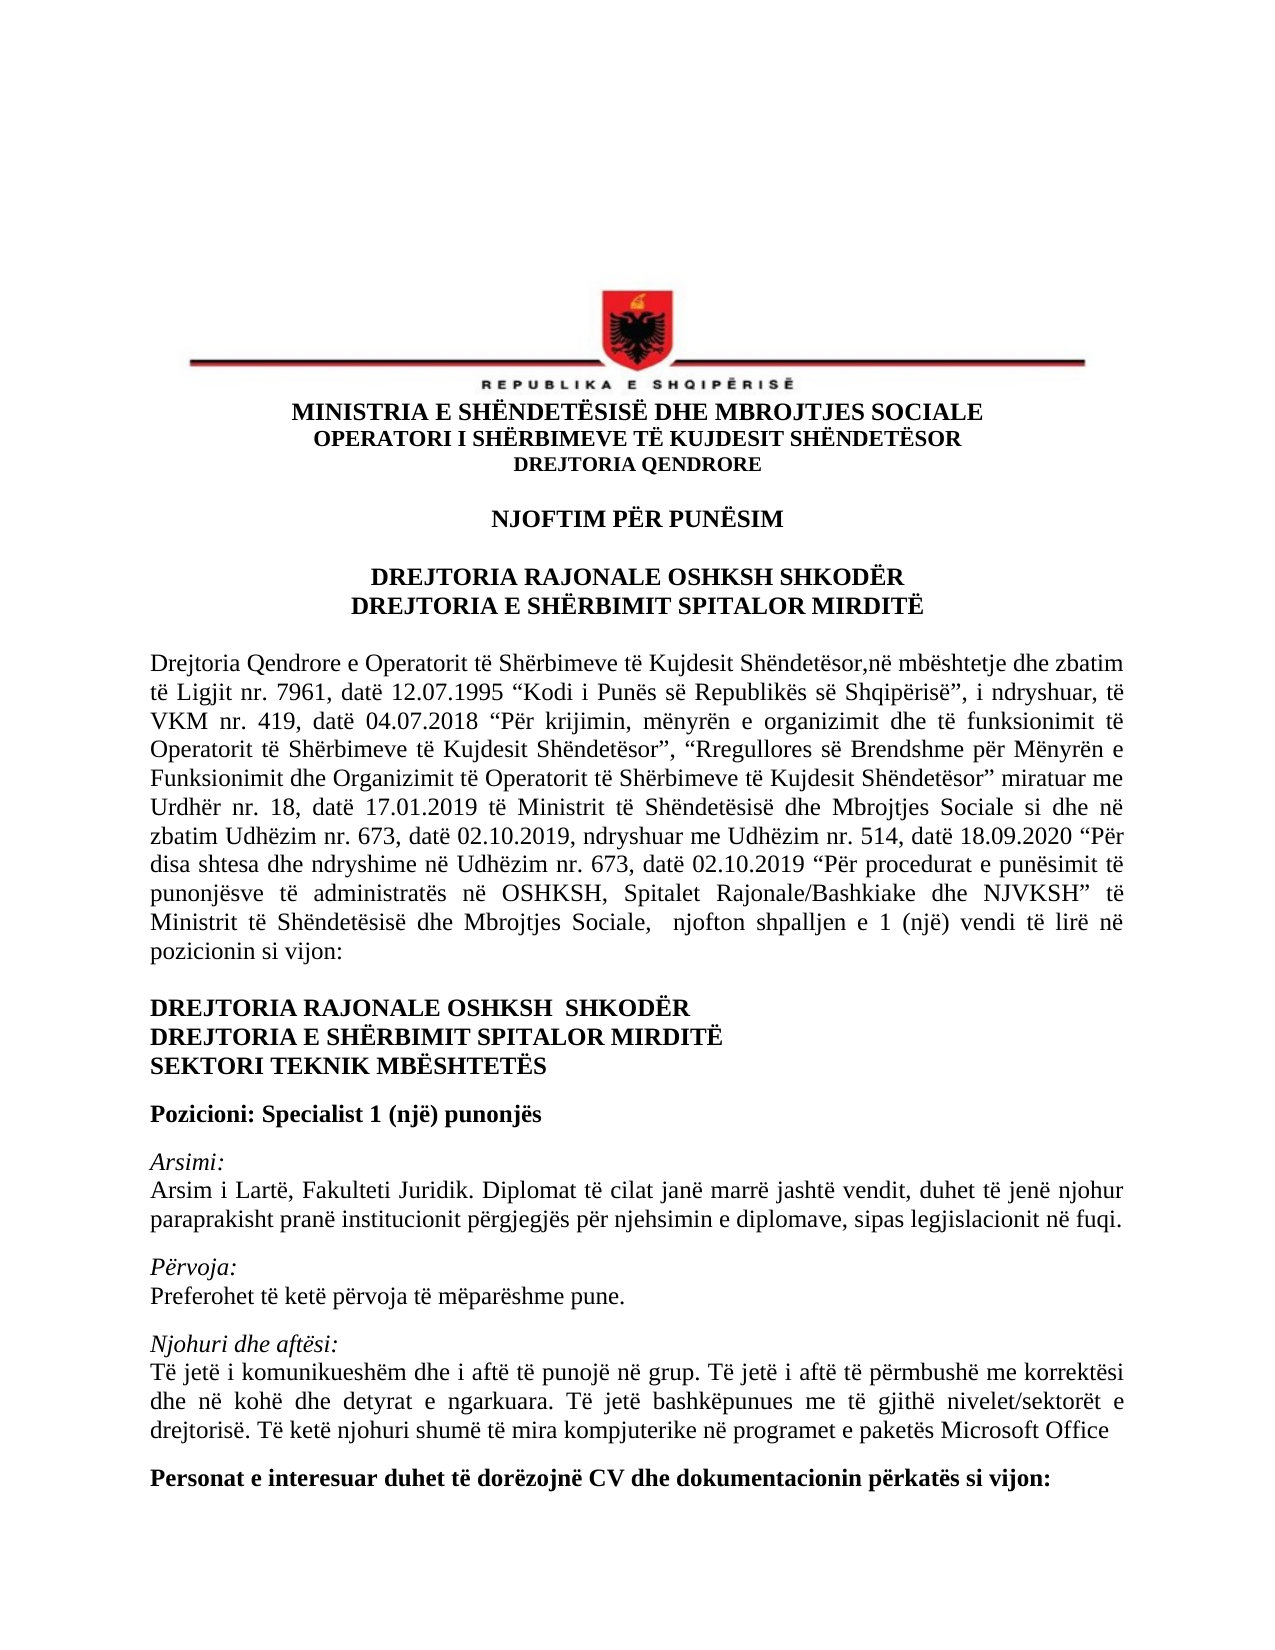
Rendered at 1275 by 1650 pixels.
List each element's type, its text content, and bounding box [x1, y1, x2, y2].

text Të jetë i komunikueshëm dhe i aftë të punojë në grup. Të jetë i aftë të përmbushë me korrektësi dhe në kohë dhe detyrat e ngarkuara. Të jetë bashkëpunues me të gjithë nivelet/sektorët e drejtorisë. Të ketë njohuri shumë të mira kompjuterike në programet e paketës Microsoft Office [150, 1357, 1125, 1444]
text OPERATORI I SHËRBIMEVE TË KUJDESIT SHËNDETËSOR [150, 425, 1125, 452]
text DREJTORIA E SHËRBIMIT SPITALOR MIRDITË [150, 591, 1125, 619]
text DREJTORIA QENDRORE [150, 452, 1125, 476]
text NJOFTIM PËR PUNËSIM [150, 504, 1125, 533]
text DREJTORIA E SHËRBIMIT SPITALOR MIRDITË [150, 1022, 1125, 1051]
text Arsimi: [150, 1147, 1125, 1175]
text SEKTORI TEKNIK MBËSHTETËS [150, 1051, 1125, 1079]
text Personat e interesuar duhet të dorëzojnë CV dhe dokumentacionin përkatës si vijon: [150, 1463, 1125, 1492]
text Arsim i Lartë, Fakulteti Juridik. Diplomat të cilat janë marrë jashtë vendit, duhet të jenë njohur paraprakisht pranë institucionit përgjegjës për njehsimin e diplomave, sipas legjislacionit në fuqi. [150, 1175, 1125, 1233]
text Njohuri dhe aftësi: [150, 1329, 1125, 1357]
picture [177, 256, 1098, 397]
text Përvoja: [150, 1252, 1125, 1281]
text DREJTORIA RAJONALE OSHKSH SHKODËR [150, 562, 1125, 591]
text MINISTRIA E SHËNDETËSISË DHE MBROJTJES SOCIALE [150, 397, 1125, 425]
text Drejtoria Qendrore e Operatorit të Shërbimeve të Kujdesit Shëndetësor,në mbështetje dhe zbatim të Ligjit nr. 7961, datë 12.07.1995 “Kodi i Punës së Republikës së Shqipërisë”, i ndryshuar, të VKM nr. 419, datë 04.07.2018 “Për krijimin, mënyrën e organizimit dhe të funksionimit të Operatorit të Shërbimeve të Kujdesit Shëndetësor”, “Rregullores së Brendshme për Mënyrën e Funksionimit dhe Organizimit të Operatorit të Shërbimeve të Kujdesit Shëndetësor” miratuar me Urdhër nr. 18, datë 17.01.2019 të Ministrit të Shëndetësisë dhe Mbrojtjes Sociale si dhe në zbatim Udhëzim nr. 673, datë 02.10.2019, ndryshuar me Udhëzim nr. 514, datë 18.09.2020 “Për disa shtesa dhe ndryshime në Udhëzim nr. 673, datë 02.10.2019 “Për procedurat e punësimit të punonjësve të administratës në OSHKSH, Spitalet Rajonale/Bashkiake dhe NJVKSH” të Ministrit të Shëndetësisë dhe Mbrojtjes Sociale, njofton shpalljen e 1 (një) vendi të lirë në pozicionin si vijon: [150, 648, 1125, 964]
text Pozicioni: Specialist 1 (një) punonjës [150, 1099, 1125, 1127]
text Preferohet të ketë përvoja të mëparëshme pune. [150, 1281, 1125, 1309]
text DREJTORIA RAJONALE OSHKSH SHKODËR [150, 993, 1125, 1022]
